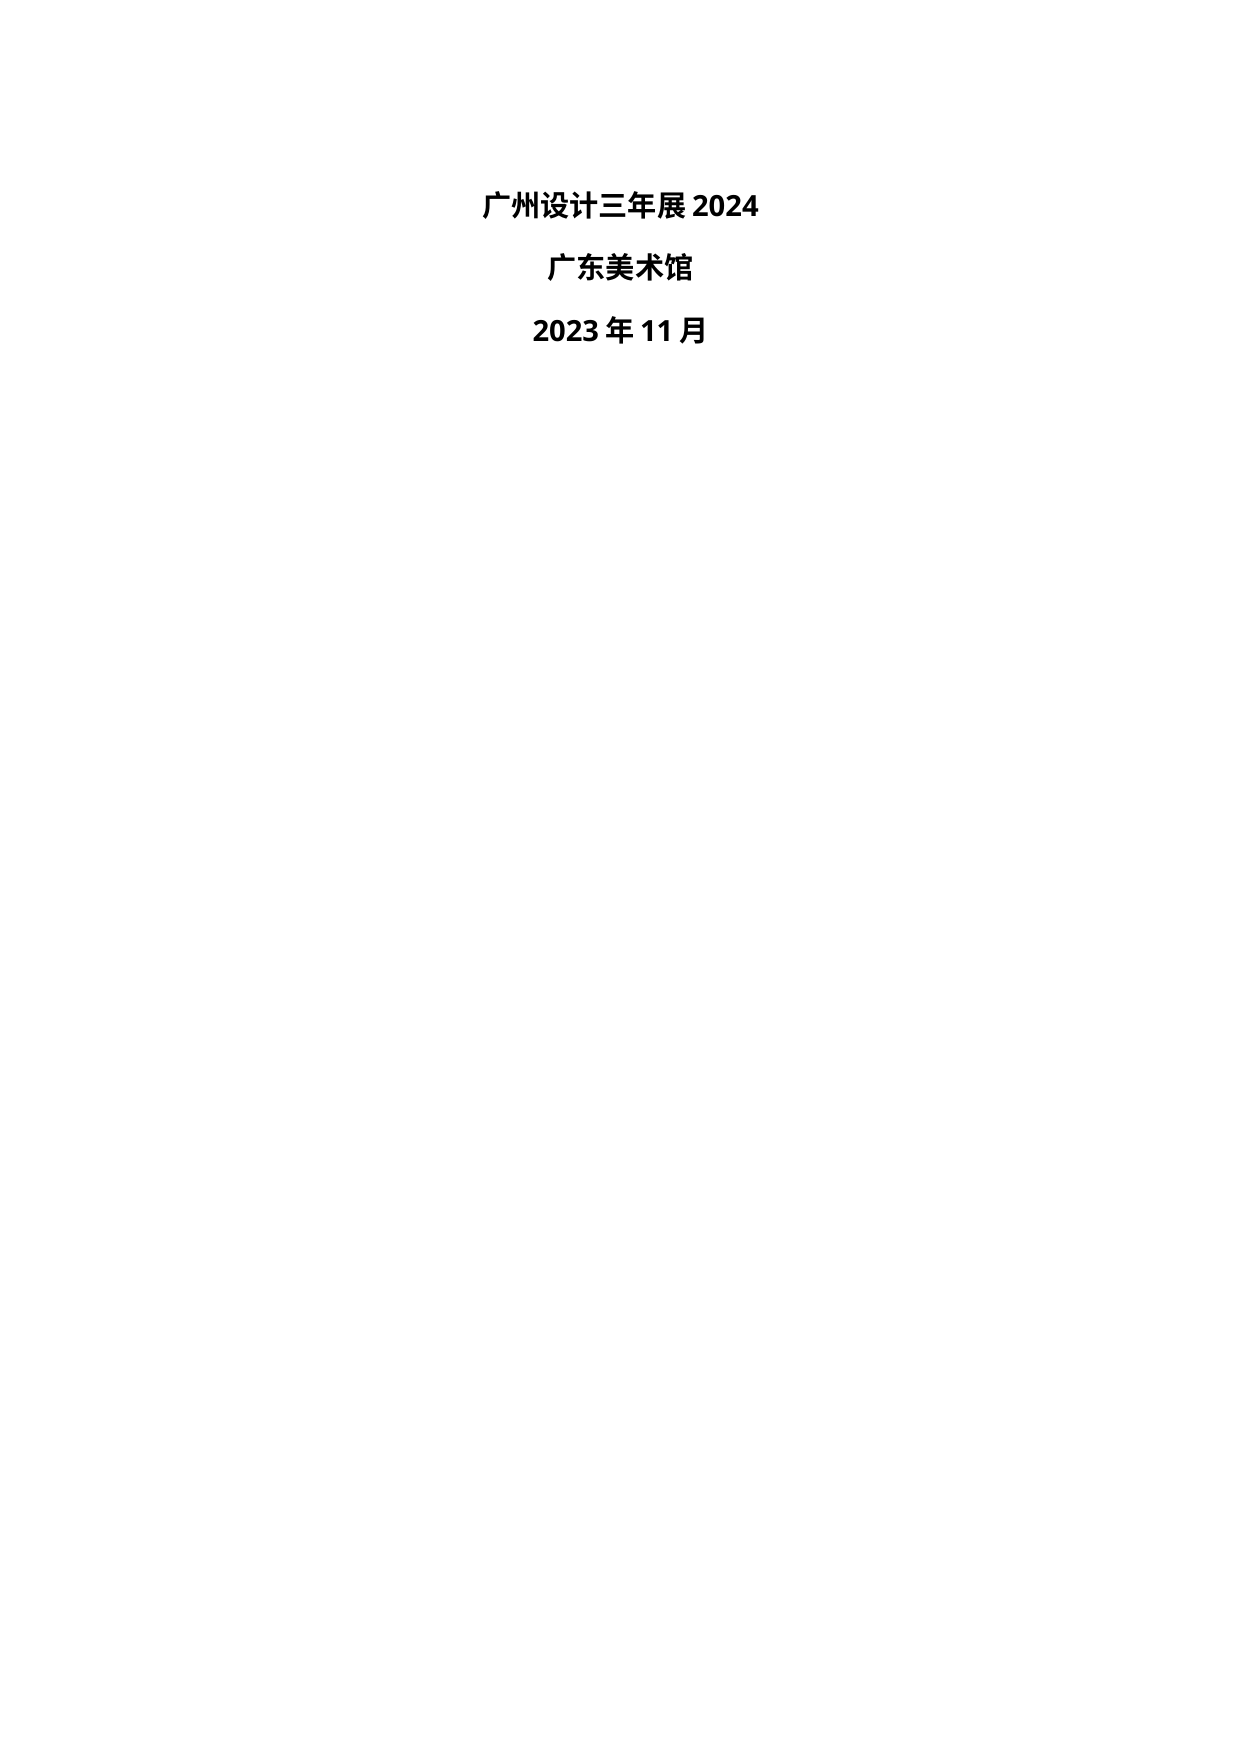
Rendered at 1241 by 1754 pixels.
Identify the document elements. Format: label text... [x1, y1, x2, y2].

text 广州设计三年展2024 [187, 162, 1053, 224]
text 2023年11月注意事项 [187, 287, 1053, 349]
text 广东美术馆 [187, 224, 1053, 287]
